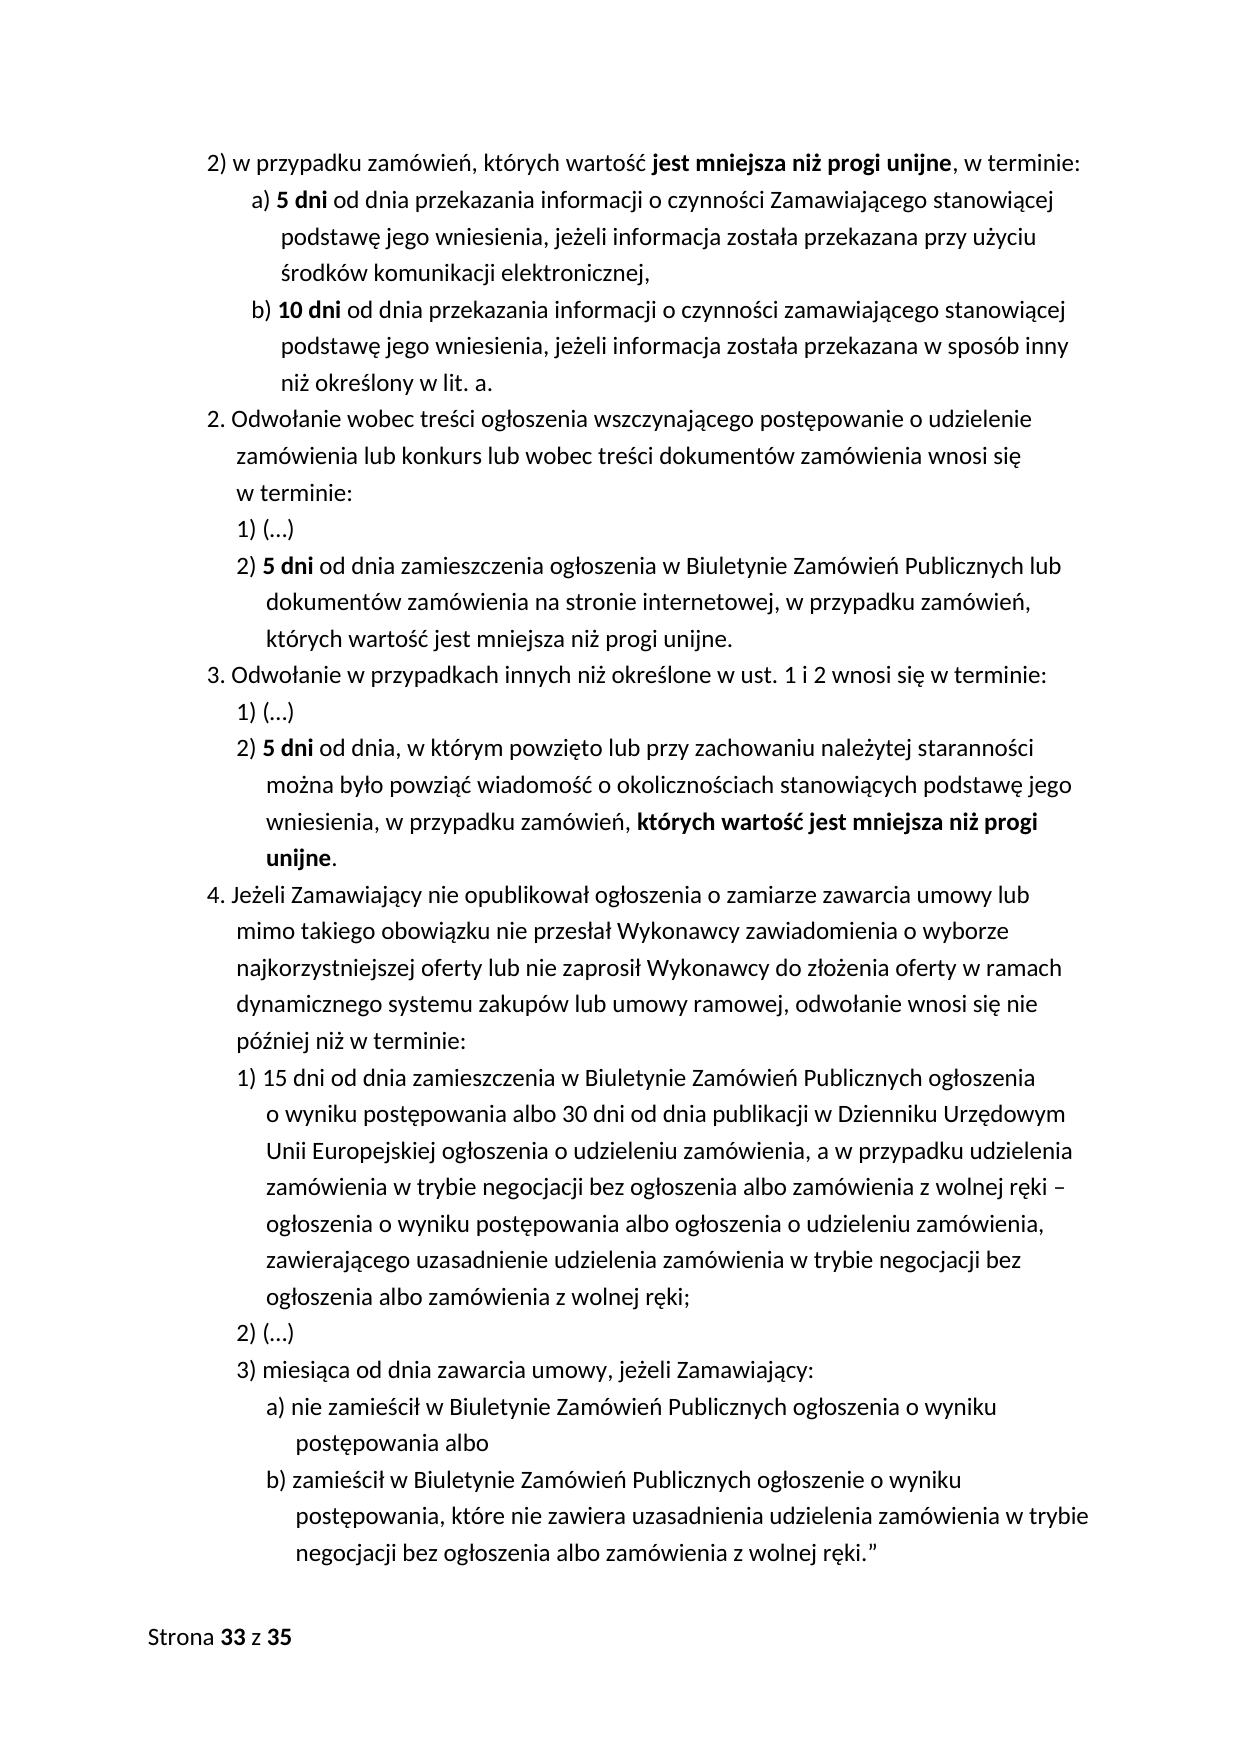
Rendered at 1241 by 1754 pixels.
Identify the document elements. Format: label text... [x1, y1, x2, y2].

text 2) 5 dni od dnia zamieszczenia ogłoszenia w Biuletynie Zamówień Publicznych lub dokumentów zamówienia na stronie internetowej, w przypadku zamówień, których wartość jest mniejsza niż progi unijne. [236, 550, 1093, 653]
text b) zamieścił w Biuletynie Zamówień Publicznych ogłoszenie o wyniku postępowania, które nie zawiera uzasadnienia udzielenia zamówienia w trybie negocjacji bez ogłoszenia albo zamówienia z wolnej ręki.” [266, 1464, 1093, 1567]
text 3. Odwołanie w przypadkach innych niż określone w ust. 1 i 2 wnosi się w terminie: [148, 659, 1093, 690]
text 1) (…) [236, 513, 1093, 544]
text 2) (…) [186, 1318, 1093, 1348]
text 2) 5 dni od dnia, w którym powzięto lub przy zachowaniu należytej staranności można było powziąć wiadomość o okolicznościach stanowiących podstawę jego wniesienia, w przypadku zamówień, których wartość jest mniejsza niż progi unijne. [236, 733, 1093, 873]
text b) 10 dni od dnia przekazania informacji o czynności zamawiającego stanowiącej podstawę jego wniesienia, jeżeli informacja została przekazana w sposób inny niż określony w lit. a. [251, 294, 1093, 397]
text 4. Jeżeli Zamawiający nie opublikował ogłoszenia o zamiarze zawarcia umowy lub mimo takiego obowiązku nie przesłał Wykonawcy zawiadomienia o wyborze najkorzystniejszej oferty lub nie zaprosił Wykonawcy do złożenia oferty w ramach dynamicznego systemu zakupów lub umowy ramowej, odwołanie wnosi się nie później niż w terminie: [207, 879, 1093, 1056]
text 1) (…) [236, 696, 1093, 727]
text 2. Odwołanie wobec treści ogłoszenia wszczynającego postępowanie o udzielenie zamówienia lub konkurs lub wobec treści dokumentów zamówienia wnosi się w terminie: [207, 403, 1093, 507]
text 3) miesiąca od dnia zawarcia umowy, jeżeli Zamawiający: [186, 1354, 1093, 1385]
text 2) w przypadku zamówień, których wartość jest mniejsza niż progi unijne, w terminie: [192, 148, 1093, 178]
text a) 5 dni od dnia przekazania informacji o czynności Zamawiającego stanowiącej podstawę jego wniesienia, jeżeli informacja została przekazana przy użyciu środków komunikacji elektronicznej, [251, 184, 1093, 288]
text 1) 15 dni od dnia zamieszczenia w Biuletynie Zamówień Publicznych ogłoszenia o wyniku postępowania albo 30 dni od dnia publikacji w Dzienniku Urzędowym Unii Europejskiej ogłoszenia o udzieleniu zamówienia, a w przypadku udzielenia zamówienia w trybie negocjacji bez ogłoszenia albo zamówienia z wolnej ręki – ogłoszenia o wyniku postępowania albo ogłoszenia o udzieleniu zamówienia, zawierającego uzasadnienie udzielenia zamówienia w trybie negocjacji bez ogłoszenia albo zamówienia z wolnej ręki; [236, 1062, 1093, 1312]
text a) nie zamieścił w Biuletynie Zamówień Publicznych ogłoszenia o wyniku postępowania albo [266, 1391, 1093, 1458]
